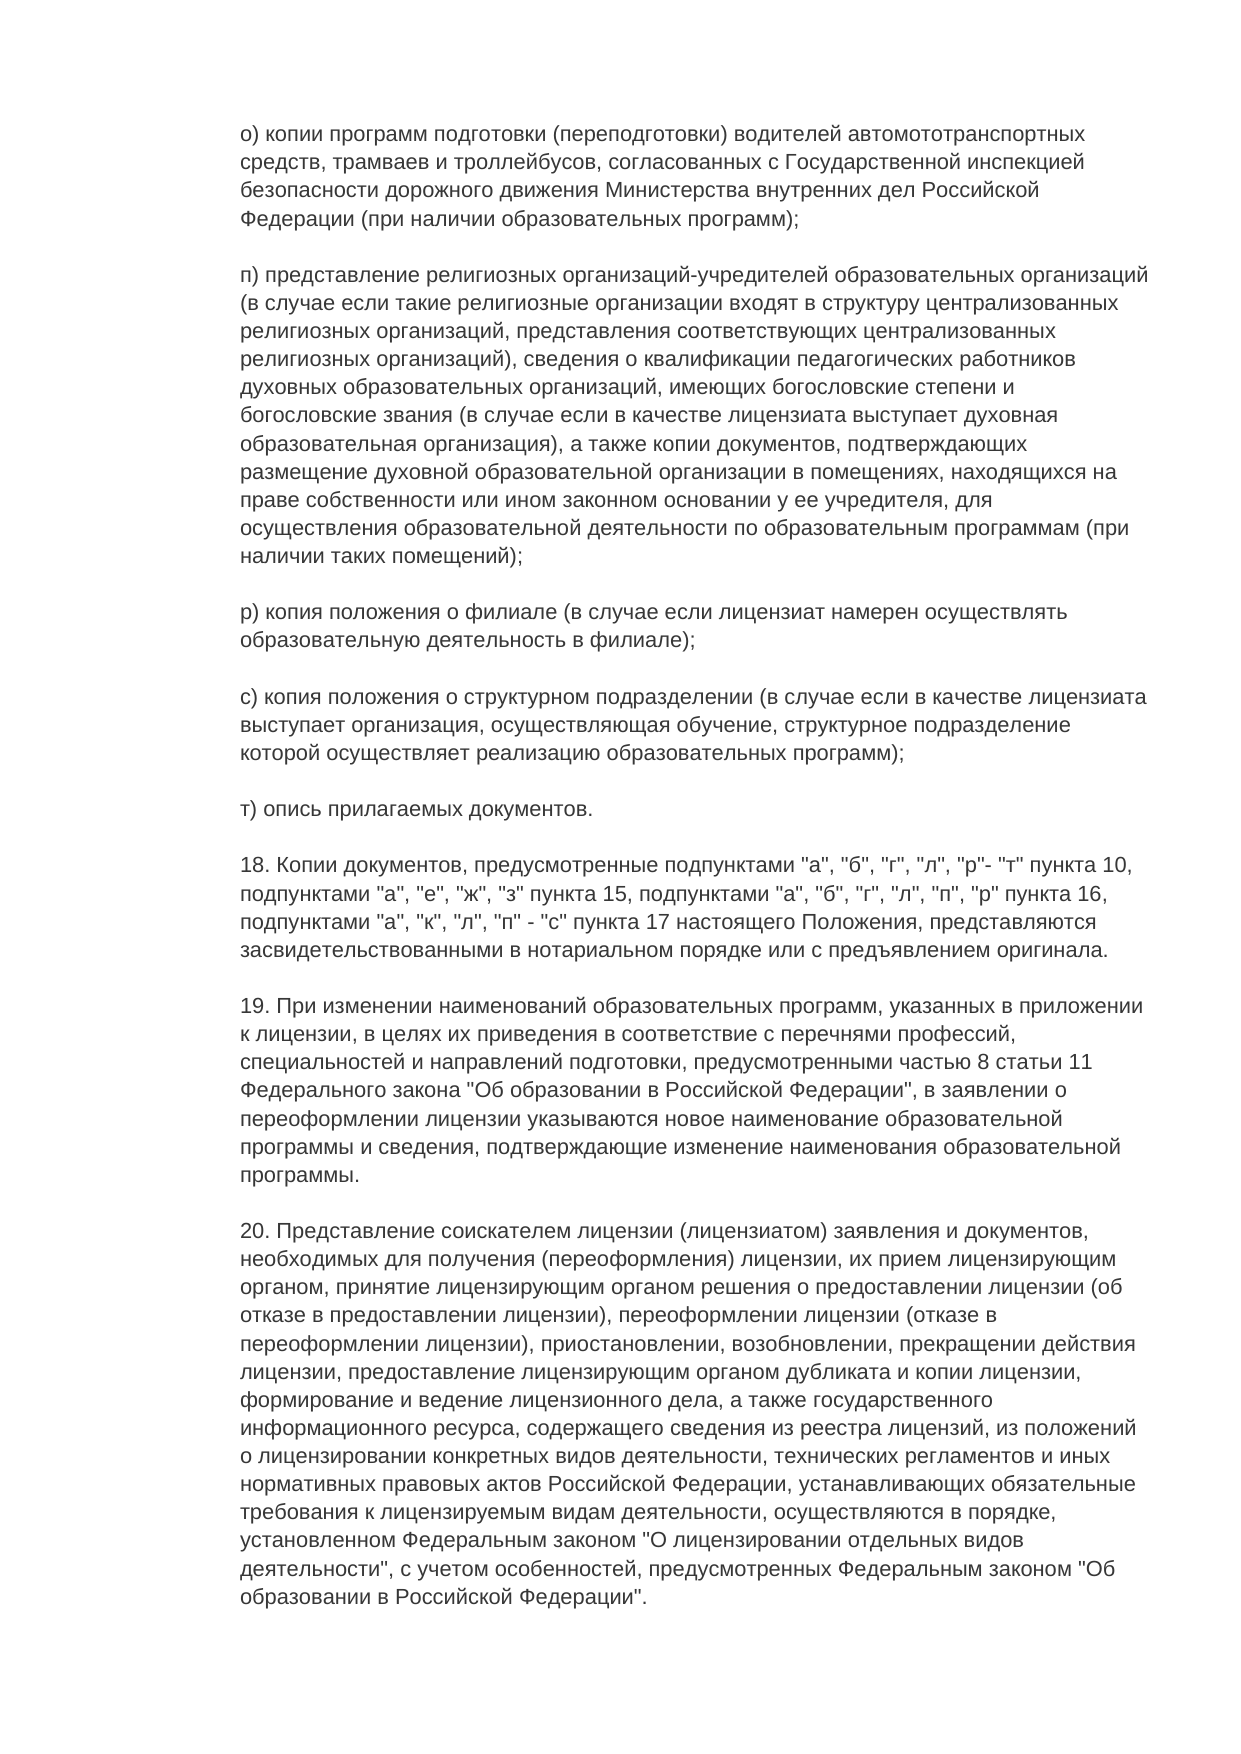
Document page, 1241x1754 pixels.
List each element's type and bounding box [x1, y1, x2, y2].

text [240, 118, 1152, 1609]
